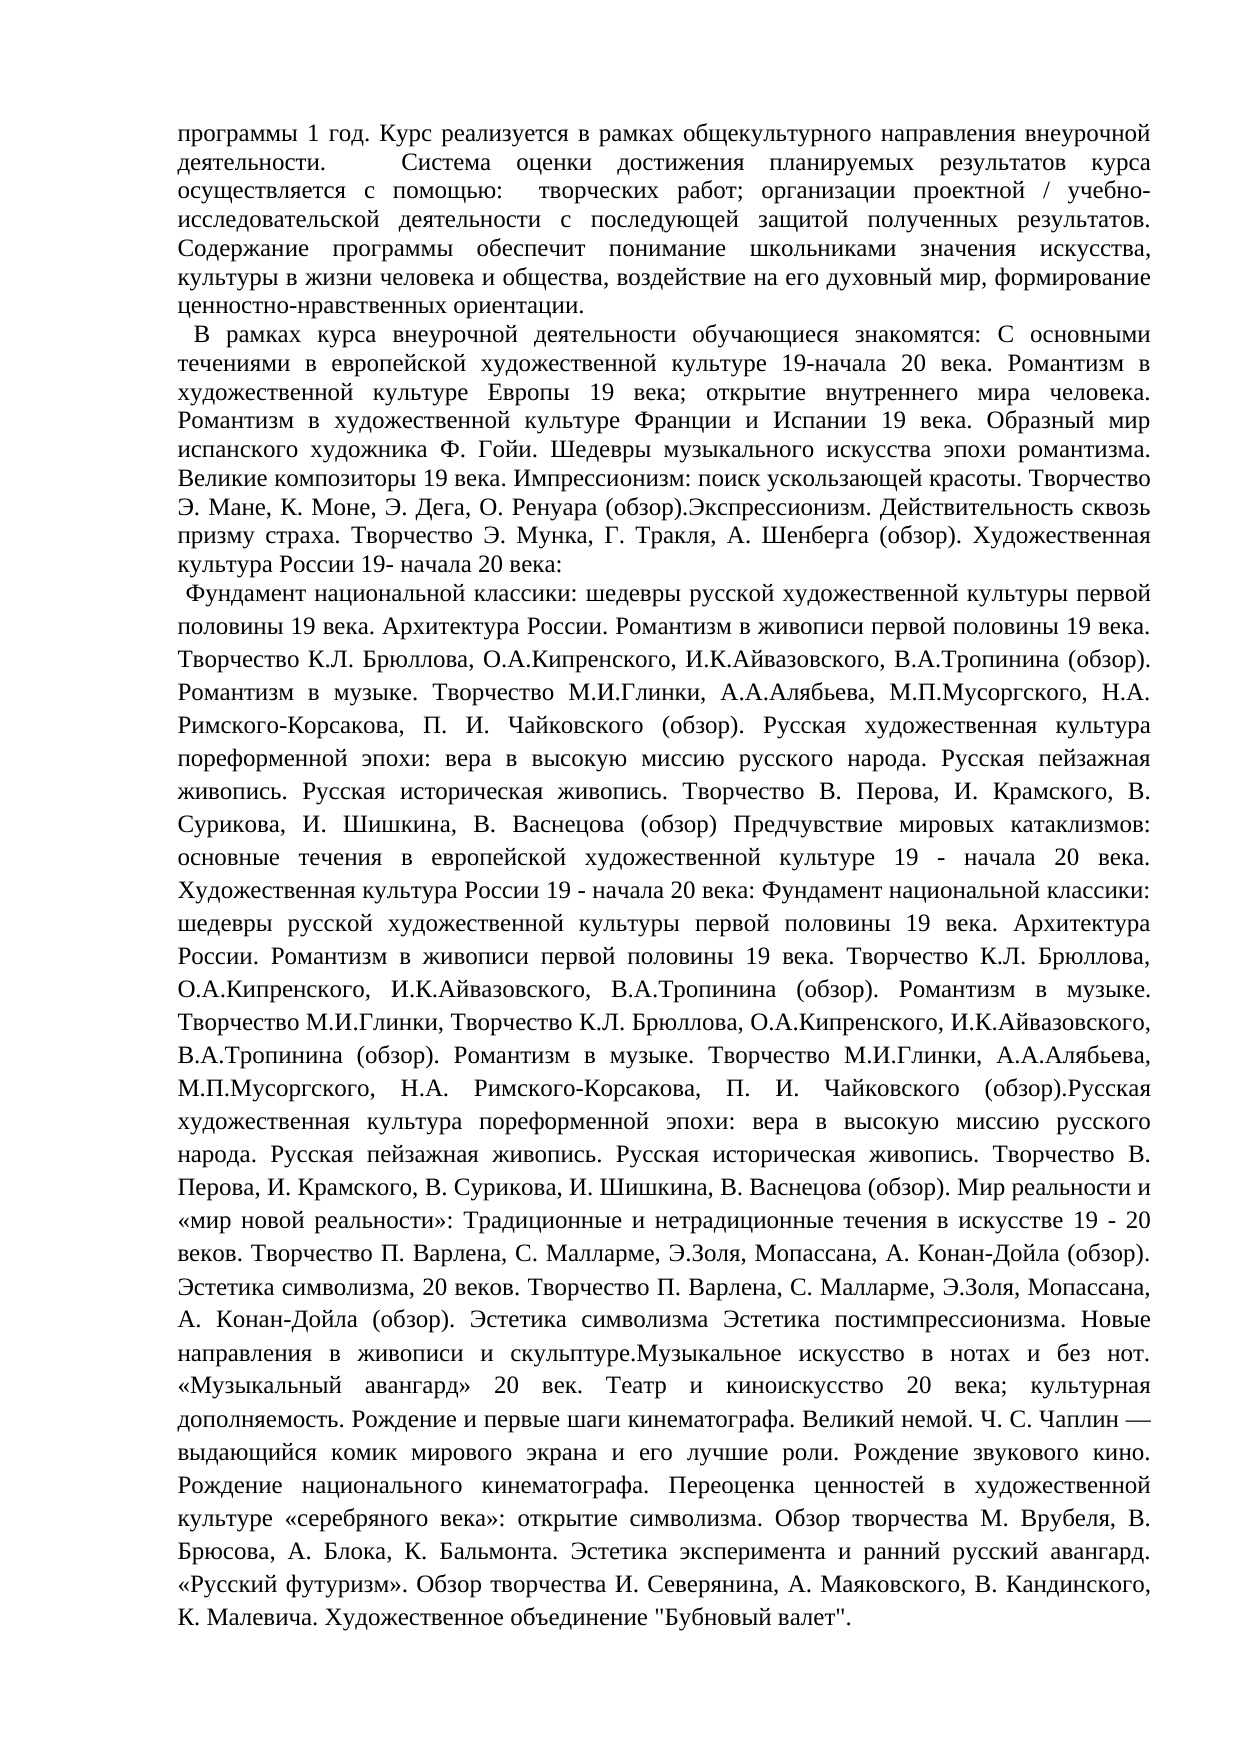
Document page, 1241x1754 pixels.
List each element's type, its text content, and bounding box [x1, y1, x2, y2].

text В рамках курса внеурочной деятельности обучающиеся знакомятся: С основными течениями в европейской художественной культуре 19-начала 20 века. Романтизм в художественной культуре Европы 19 века; открытие внутреннего мира человека. Романтизм в художественной культуре Франции и Испании 19 века. Образный мир испанского художника Ф. Гойи. Шедевры музыкального искусства эпохи романтизма. Великие композиторы 19 века. Импрессионизм: поиск ускользающей красоты. Творчество Э. Мане, К. Моне, Э. Дега, О. Ренуара (обзор).Экспрессионизм. Действительность сквозь призму страха. Творчество Э. Мунка, Г. Тракля, А. Шенберга (обзор). Художественная культура России 19- начала 20 века: [177, 319, 1152, 578]
text Фундамент национальной классики: шедевры русской художественной культуры первой половины 19 века. Архитектура России. Романтизм в живописи первой половины 19 века. Творчество К.Л. Брюллова, О.А.Кипренского, И.К.Айвазовского, В.А.Тропинина (обзор). Романтизм в музыке. Творчество М.И.Глинки, А.А.Алябьева, М.П.Мусоргского, Н.А. Римского-Корсакова, П. И. Чайковского (обзор). Русская художественная культура пореформенной эпохи: вера в высокую миссию русского народа. Русская пейзажная живопись. Русская историческая живопись. Творчество В. Перова, И. Крамского, В. Сурикова, И. Шишкина, В. Васнецова (обзор) Предчувствие мировых катаклизмов: основные течения в европейской художественной культуре 19 - начала 20 века. Художественная культура России 19 - начала 20 века: Фундамент национальной классики: шедевры русской художественной культуры первой половины 19 века. Архитектура России. Романтизм в живописи первой половины 19 века. Творчество К.Л. Брюллова, О.А.Кипренского, И.К.Айвазовского, В.А.Тропинина (обзор). Романтизм в музыке. Творчество М.И.Глинки, Творчество К.Л. Брюллова, О.А.Кипренского, И.К.Айвазовского, В.А.Тропинина (обзор). Романтизм в музыке. Творчество М.И.Глинки, А.А.Алябьева, М.П.Мусоргского, Н.А. Римского-Корсакова, П. И. Чайковского (обзор).Русская художественная культура пореформенной эпохи: вера в высокую миссию русского народа. Русская пейзажная живопись. Русская историческая живопись. Творчество В. Перова, И. Крамского, В. Сурикова, И. Шишкина, В. Васнецова (обзор). Мир реальности и «мир новой реальности»: Традиционные и нетрадиционные течения в искусстве 19 - 20 веков. Творчество П. Варлена, С. Малларме, Э.Золя, Мопассана, А. Конан-Дойла (обзор). Эстетика символизма, 20 веков. Творчество П. Варлена, С. Малларме, Э.Золя, Мопассана, А. Конан-Дойла (обзор). Эстетика символизма Эстетика постимпрессионизма. Новые направления в живописи и скульптуре.Музыкальное искусство в нотах и без нот. «Музыкальный авангард» 20 век. Театр и киноискусство 20 века; культурная дополняемость. Рождение и первые шаги кинематографа. Великий немой. Ч. С. Чаплин — выдающийся комик мирового экрана и его лучшие роли. Рождение звукового кино. Рождение национального кинематографа. Переоценка ценностей в художественной культуре «серебряного века»: открытие символизма. Обзор творчества М. Врубеля, В. Брюсова, А. Блока, К. Бальмонта. Эстетика эксперимента и ранний русский авангард. «Русский футуризм». Обзор творчества И. Северянина, А. Маяковского, В. Кандинского, К. Малевича. Художественное объединение "Бубновый валет". [177, 578, 1152, 1631]
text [177, 118, 1152, 319]
